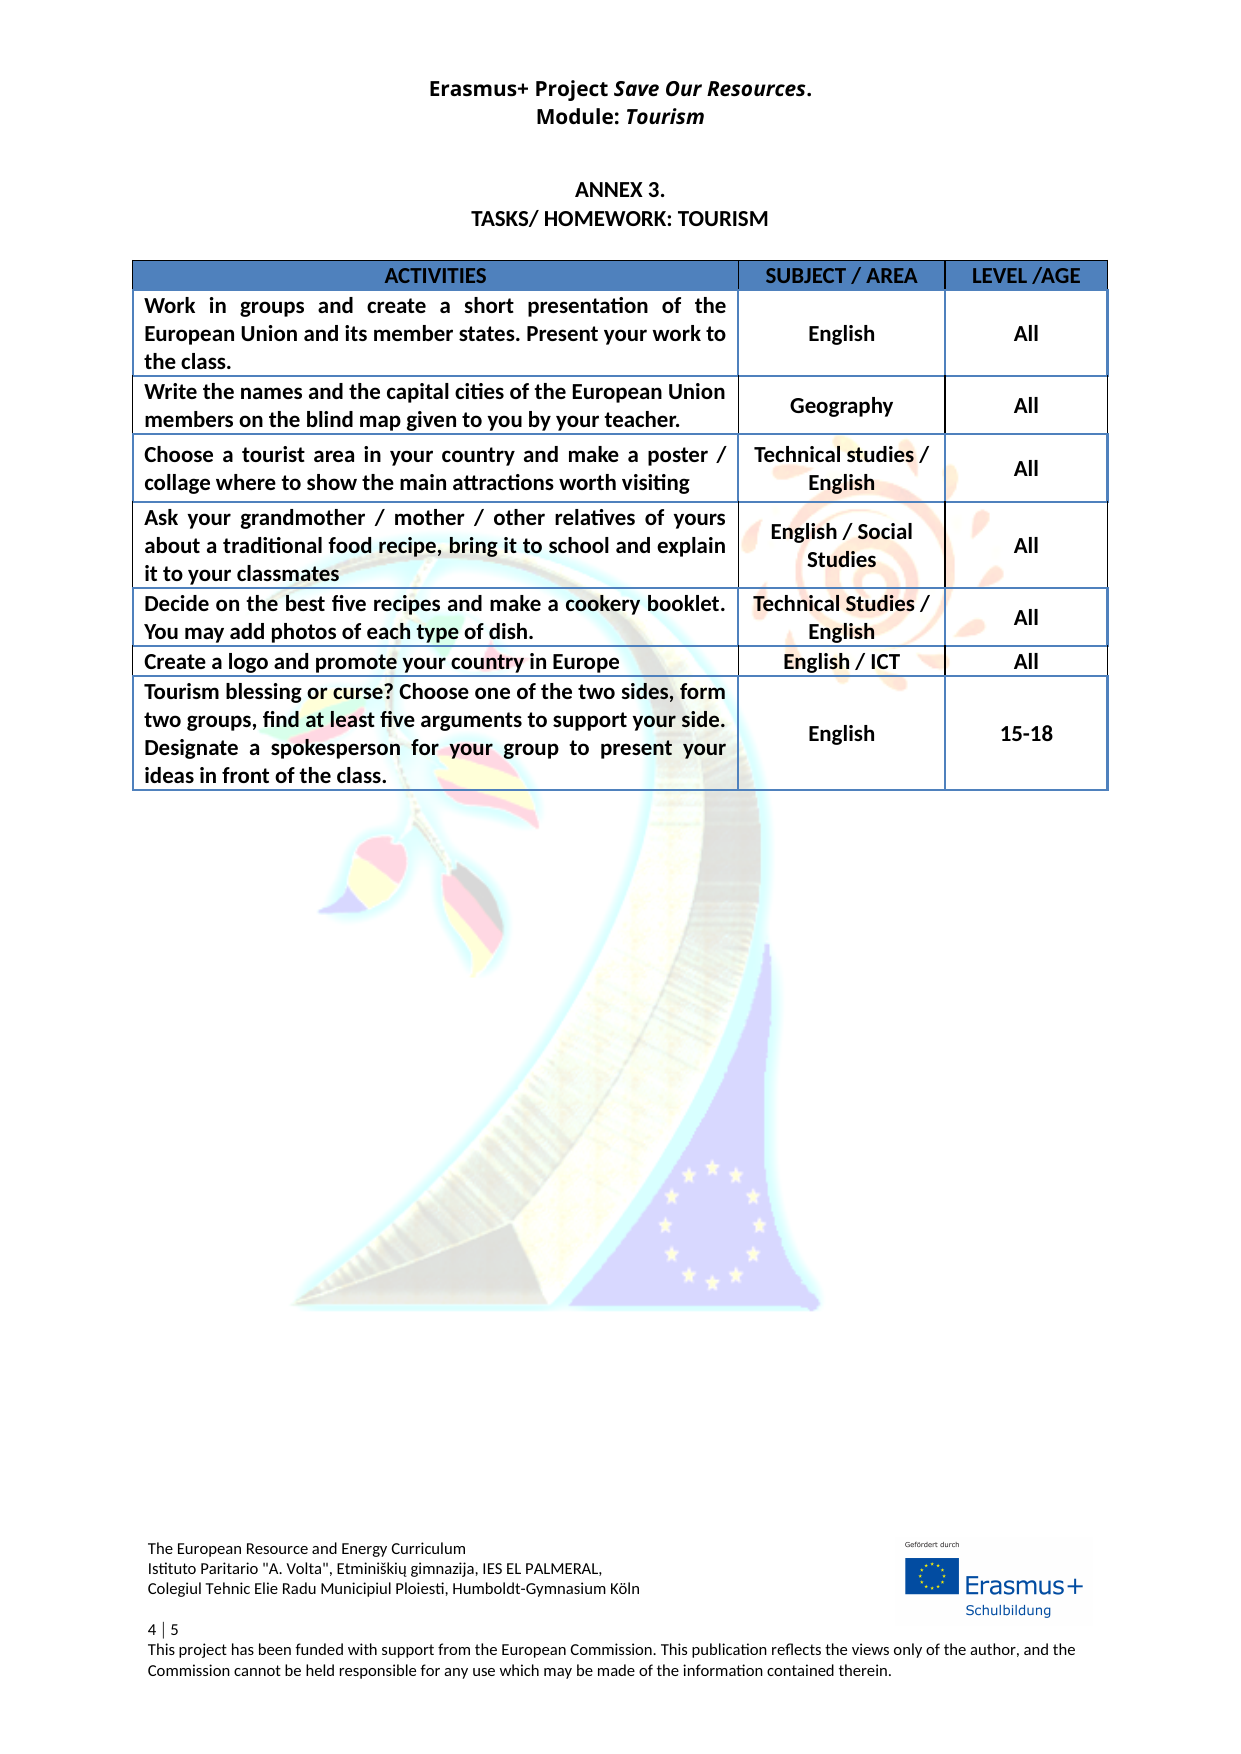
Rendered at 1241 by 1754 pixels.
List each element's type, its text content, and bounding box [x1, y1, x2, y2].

table_header ACTIVITIES [133, 261, 738, 289]
text TASKS/ HOMEWORK: TOURISM [148, 204, 1093, 232]
table_cell Work in groups and create a short presentation of the European Union and its member states. Present your work to the class. [134, 291, 737, 375]
table_cell Ask your grandmother / mother / other relatives of yours about a traditional food recipe, bring it to school and explain it to your classmates [133, 503, 738, 587]
table_cell All [946, 291, 1106, 375]
table_cell Technical studies / English [739, 435, 944, 501]
table_cell Choose a tourist area in your country and make a poster / collage where to show the main attractions worth visiting [134, 435, 737, 501]
table_cell Decide on the best five recipes and make a cookery booklet. You may add photos of each type of dish. [134, 589, 737, 645]
table_cell All [946, 647, 1107, 675]
table_cell Create a logo and promote your country in Europe [133, 647, 738, 675]
table_cell Geography [739, 377, 944, 433]
table_header SUBJECT / AREA [739, 261, 944, 289]
table_cell All [946, 435, 1106, 501]
table_cell 15-18 [946, 677, 1106, 789]
table_cell Tourism blessing or curse? Choose one of the two sides, form two groups, find at least five arguments to support your side. Designate a spokesperson for your group to present your ideas in front of the class. [134, 677, 737, 789]
table_cell Technical Studies / English [739, 589, 944, 645]
table_cell English / Social Studies [739, 503, 944, 587]
table_cell All [946, 503, 1107, 587]
text ANNEX 3. [148, 176, 1093, 204]
table_cell All [946, 377, 1107, 433]
table_cell English [739, 677, 944, 789]
table_header LEVEL /AGE [946, 261, 1107, 289]
table_cell English [739, 291, 944, 375]
picture [895, 1537, 1093, 1626]
table_cell Write the names and the capital cities of the European Union members on the blind map given to you by your teacher. [133, 377, 738, 433]
table_cell All [946, 589, 1106, 645]
table_cell English / ICT [739, 647, 944, 675]
